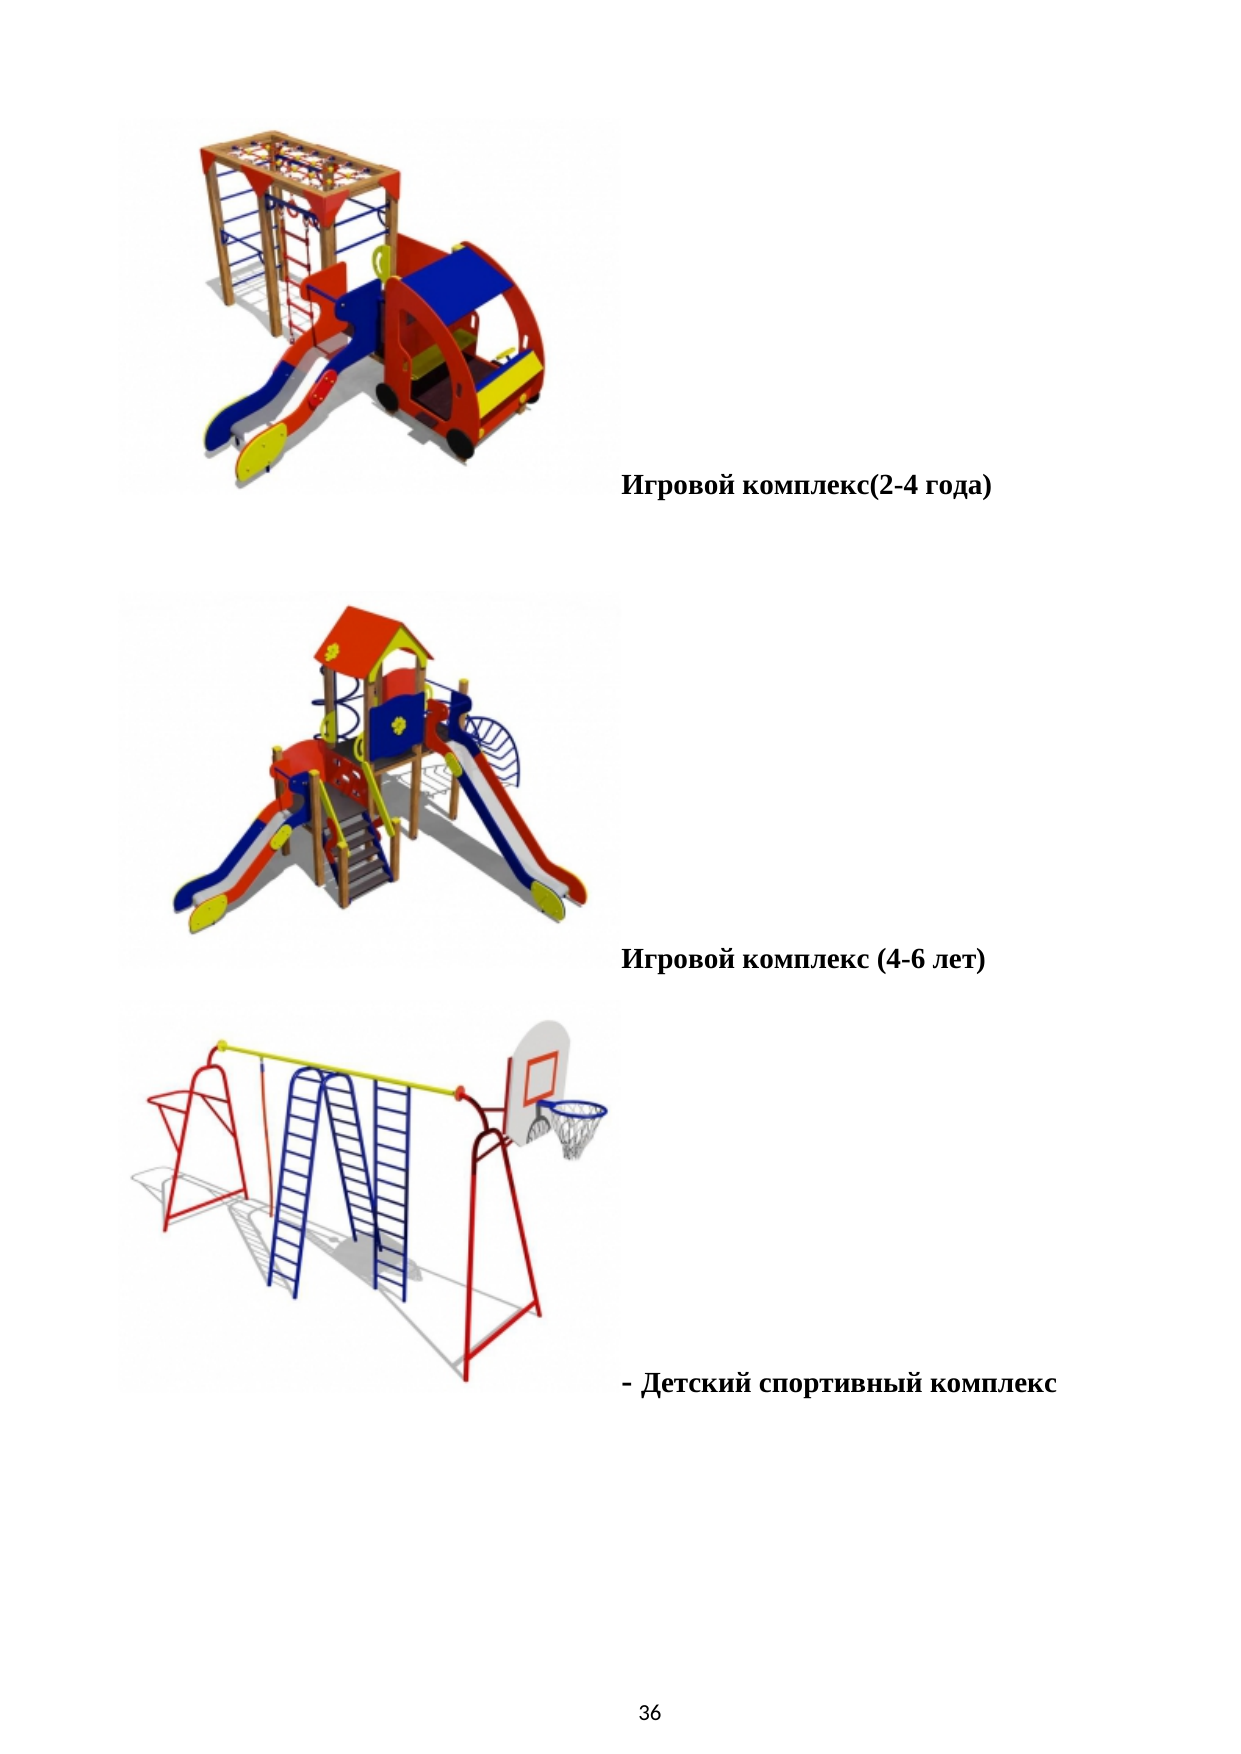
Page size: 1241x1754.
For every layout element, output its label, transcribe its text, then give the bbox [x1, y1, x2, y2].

picture [118, 118, 622, 495]
picture [118, 591, 622, 969]
picture [118, 1000, 622, 1393]
